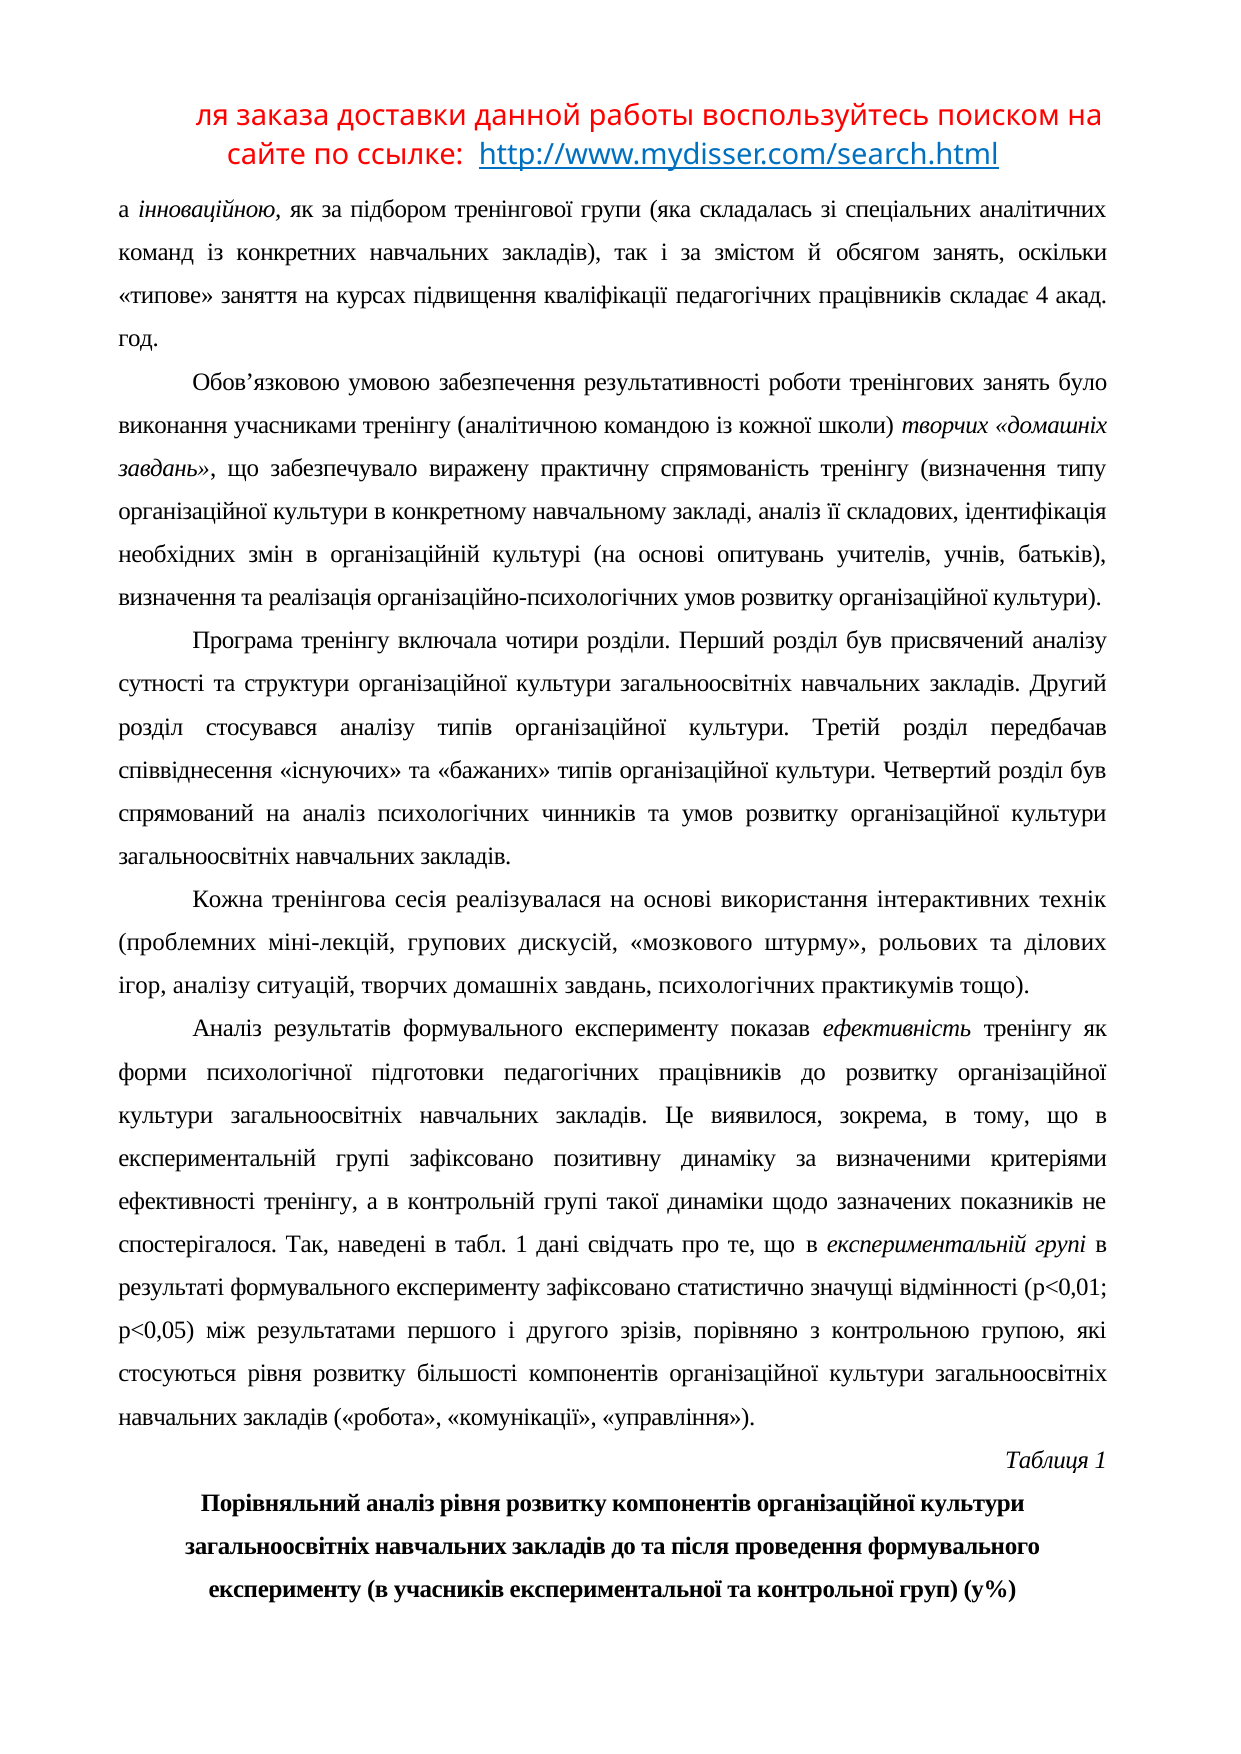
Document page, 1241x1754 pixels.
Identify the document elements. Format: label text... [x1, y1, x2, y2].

text Аналіз результатів формувального експерименту показав ефективність тренінгу як форми психологічної підготовки педагогічних працівників до розвитку організаційної культури загальноосвітніх навчальних закладів. Це виявилося, зокрема, в тому, що в експериментальній групі зафіксовано позитивну динаміку за визначеними критеріями ефективності тренінгу, а в контрольній групі такої динаміки щодо зазначених показників не спостерігалося. Так, наведені в табл. 1 дані свідчать про те, що в експериментальній групі в результаті формувального експерименту зафіксовано статистично значущі відмінності (р<0,01; р<0,05) між результатами першого і другого зрізів, порівняно з контрольною групою, які стосуються рівня розвитку більшості компонентів організаційної культури загальноосвітніх навчальних закладів («робота», «комунікації», «управління»). [118, 1013, 1107, 1430]
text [118, 194, 1107, 352]
text Програма тренінгу включала чотири розділи. Перший розділ був присвячений аналізу сутності та структури організаційної культури загальноосвітніх навчальних закладів. Другий розділ стосувався аналізу типів організаційної культури. Третій розділ передбачав співвіднесення «існуючих» та «бажаних» типів організаційної культури. Четвертий розділ був спрямований на аналіз психологічних чинників та умов розвитку організаційної культури загальноосвітніх навчальних закладів. [118, 625, 1107, 870]
text Обов’язковою умовою забезпечення результативності роботи тренінгових занять було виконання учасниками тренінгу (аналітичною командою із кожної школи) творчих «домашніх завдань», що забезпечувало виражену практичну спрямованість тренінгу (визначення типу організаційної культури в конкретному навчальному закладі, аналіз її складових, ідентифікація необхідних змін в організаційній культурі (на основі опитувань учителів, учнів, батьків), визначення та реалізація організаційно-психологічних умов розвитку організаційної культури). [118, 367, 1107, 611]
text Таблиця 1 [118, 1445, 1107, 1473]
text Кожна тренінгова сесія реалізувалася на основі використання інтерактивних технік (проблемних міні-лекцій, групових дискусій, «мозкового штурму», рольових та ділових ігор, аналізу ситуацій, творчих домашніх завдань, психологічних практикумів тощо). [118, 884, 1107, 999]
text Порівняльний аналіз рівня розвитку компонентів організаційної культури загальноосвітніх навчальних закладів до та після проведення формувального експерименту (в учасників експериментальної та контрольної груп) (у%) [118, 1488, 1107, 1603]
